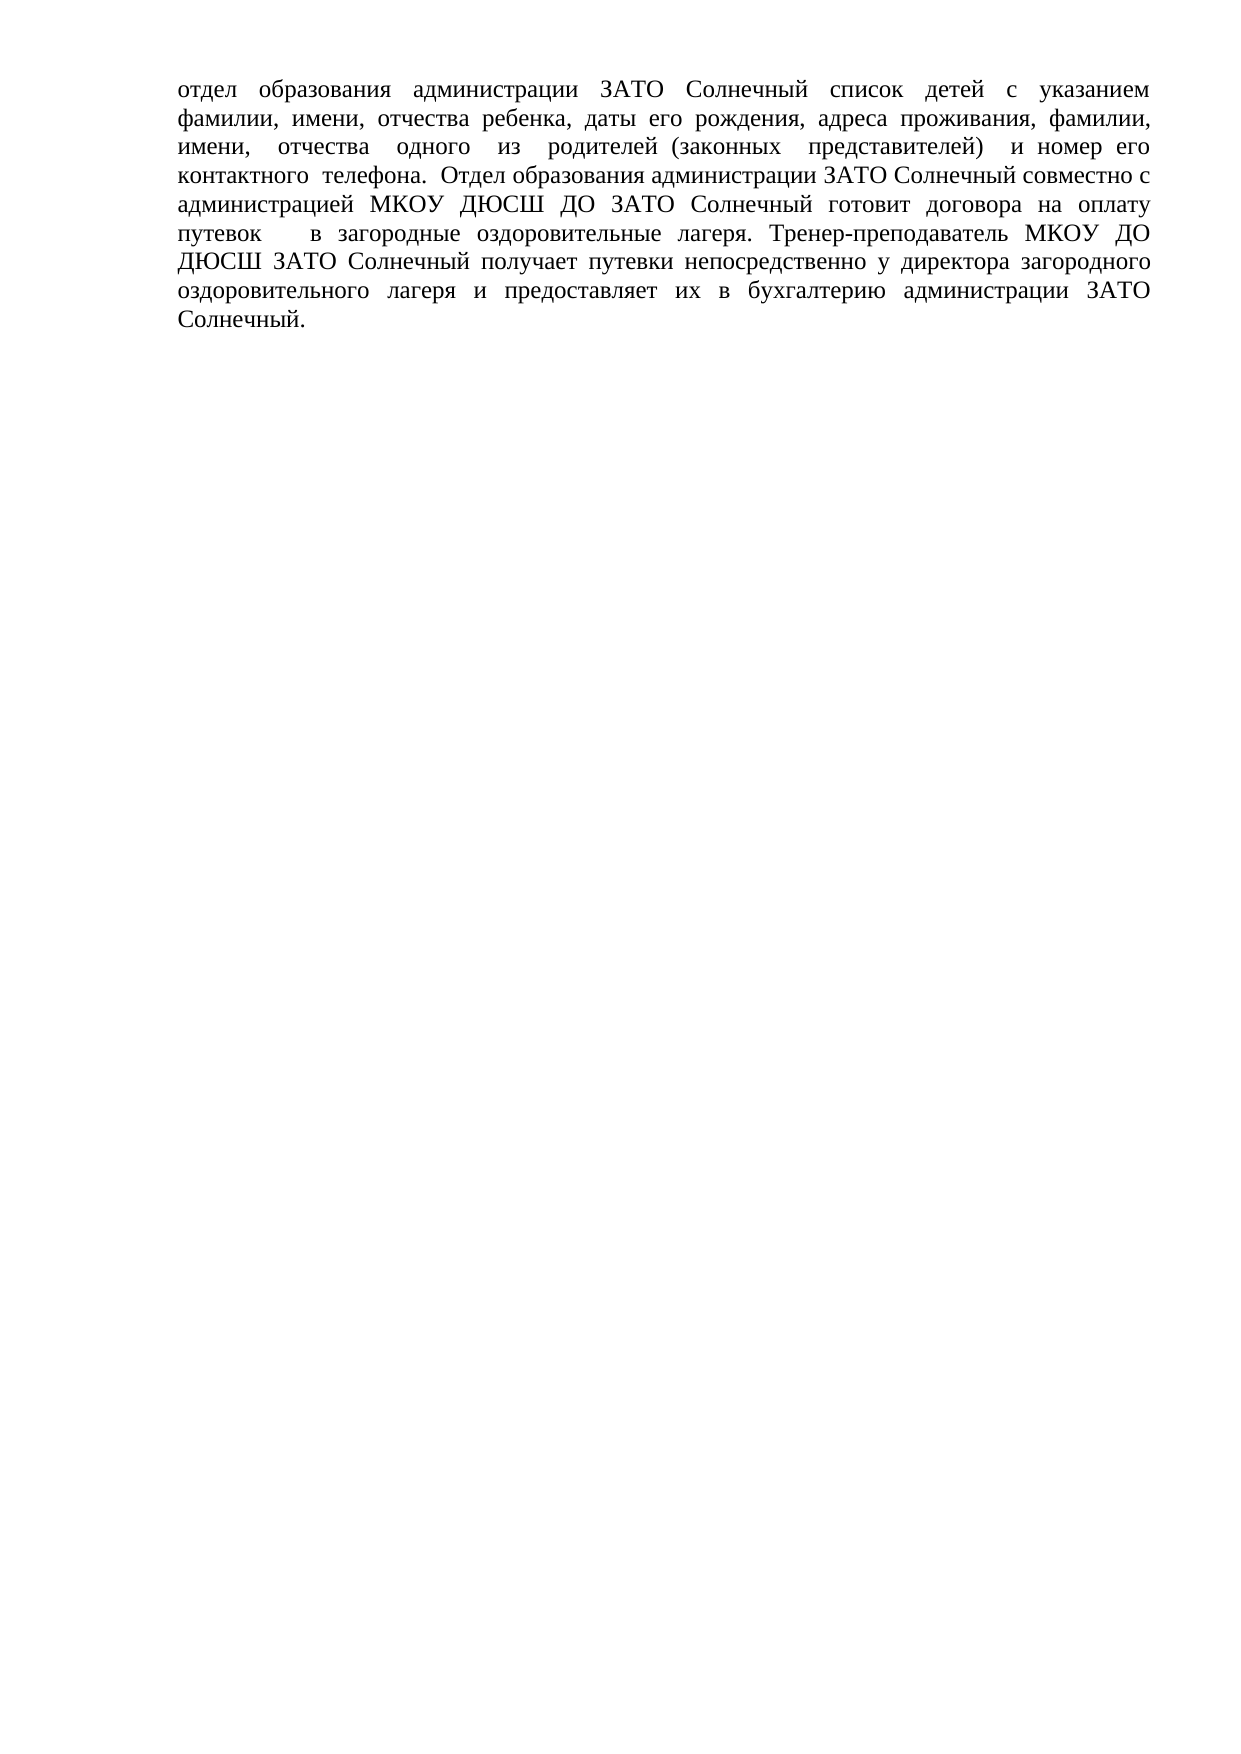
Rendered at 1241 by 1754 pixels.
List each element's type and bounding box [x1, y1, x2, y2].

text [177, 74, 1152, 333]
